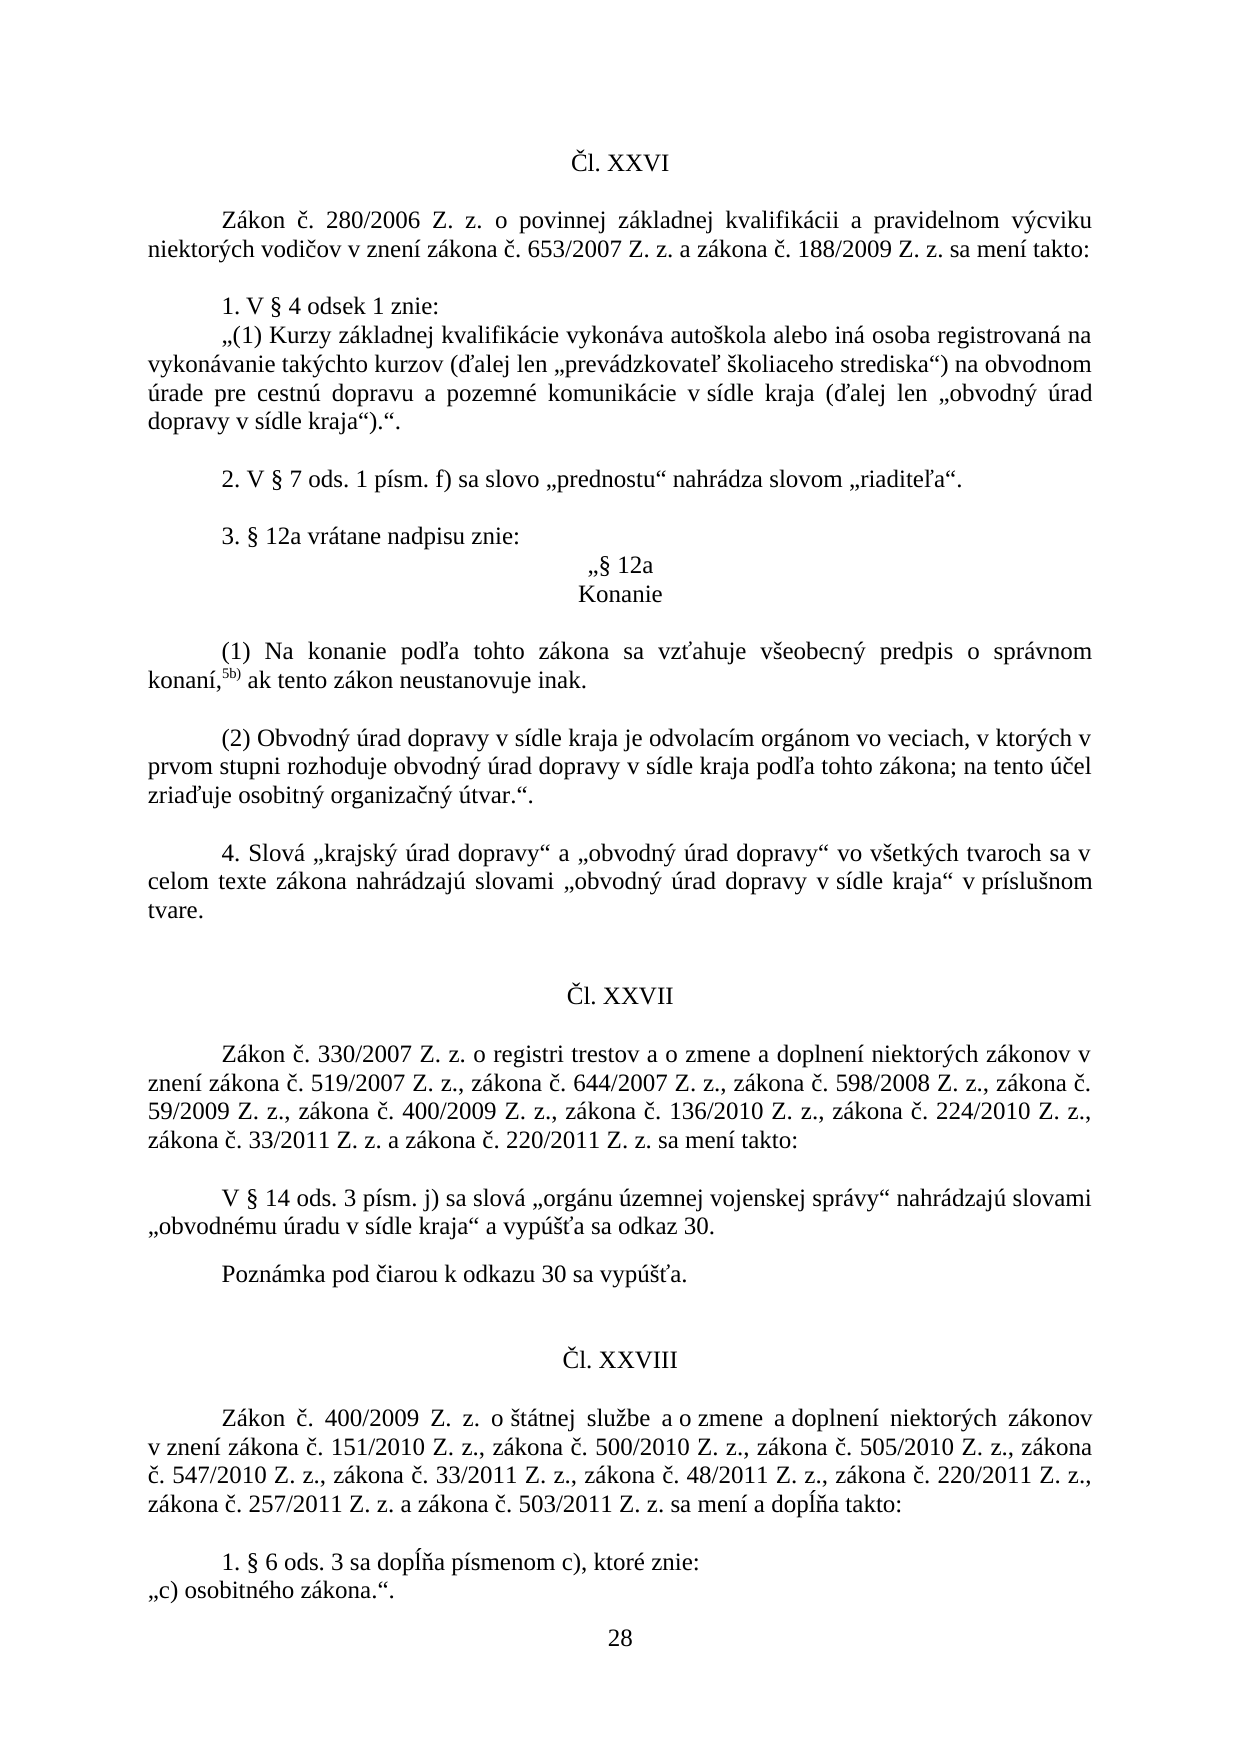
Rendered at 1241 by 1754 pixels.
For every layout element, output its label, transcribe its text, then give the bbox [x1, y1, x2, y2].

text Konanie [148, 579, 1093, 608]
text Čl. XXVIII [148, 1346, 1093, 1374]
text „(1) Kurzy základnej kvalifikácie vykonáva autoškola alebo iná osoba registrovaná na vykonávanie takýchto kurzov (ďalej len „prevádzkovateľ školiaceho strediska“) na obvodnom úrade pre cestnú dopravu a pozemné komunikácie v sídle kraja (ďalej len „obvodný úrad dopravy v sídle kraja“).“. [148, 320, 1093, 435]
text Poznámka pod čiarou k odkazu 30 sa vypúšťa. [148, 1259, 1093, 1288]
text 2. V § 7 ods. 1 písm. f) sa slovo „prednostu“ nahrádza slovom „riaditeľa“. [148, 464, 1093, 493]
text 1. § 6 ods. 3 sa dopĺňa písmenom c), ktoré znie: [221, 1547, 1093, 1576]
text Čl. XXVI [148, 148, 1093, 176]
text 4. Slová „krajský úrad dopravy“ a „obvodný úrad dopravy“ vo všetkých tvaroch sa v celom texte zákona nahrádzajú slovami „obvodný úrad dopravy v sídle kraja“ v príslušnom tvare. [148, 838, 1093, 924]
text Zákon č. 330/2007 Z. z. o registri trestov a o zmene a doplnení niektorých zákonov v znení zákona č. 519/2007 Z. z., zákona č. 644/2007 Z. z., zákona č. 598/2008 Z. z., zákona č. 59/2009 Z. z., zákona č. 400/2009 Z. z., zákona č. 136/2010 Z. z., zákona č. 224/2010 Z. z., zákona č. 33/2011 Z. z. a zákona č. 220/2011 Z. z. sa mení takto: [148, 1039, 1093, 1154]
text 1. V § 4 odsek 1 znie: [148, 291, 1093, 320]
text 3. § 12a vrátane nadpisu znie: [148, 521, 1093, 550]
text V § 14 ods. 3 písm. j) sa slová „orgánu územnej vojenskej správy“ nahrádzajú slovami „obvodnému úradu v sídle kraja“ a vypúšťa sa odkaz 30. [148, 1183, 1093, 1240]
text „c) osobitného zákona.“. [148, 1576, 1093, 1604]
text Čl. XXVII [148, 981, 1093, 1010]
text Zákon č. 280/2006 Z. z. o povinnej základnej kvalifikácii a pravidelnom výcviku niektorých vodičov v znení zákona č. 653/2007 Z. z. a zákona č. 188/2009 Z. z. sa mení takto: [148, 205, 1093, 263]
text Zákon č. 400/2009 Z. z. o štátnej službe a o zmene a doplnení niektorých zákonov v znení zákona č. 151/2010 Z. z., zákona č. 500/2010 Z. z., zákona č. 505/2010 Z. z., zákona č. 547/2010 Z. z., zákona č. 33/2011 Z. z., zákona č. 48/2011 Z. z., zákona č. 220/2011 Z. z., zákona č. 257/2011 Z. z. a zákona č. 503/2011 Z. z. sa mení a dopĺňa takto: [148, 1403, 1093, 1518]
text „§ 12a [148, 550, 1093, 579]
text (2) Obvodný úrad dopravy v sídle kraja je odvolacím orgánom vo veciach, v ktorých v prvom stupni rozhoduje obvodný úrad dopravy v sídle kraja podľa tohto zákona; na tento účel zriaďuje osobitný organizačný útvar.“. [148, 723, 1093, 809]
text (1) Na konanie podľa tohto zákona sa vzťahuje všeobecný predpis o správnom konaní,5b) ak tento zákon neustanovuje inak. [148, 636, 1093, 694]
